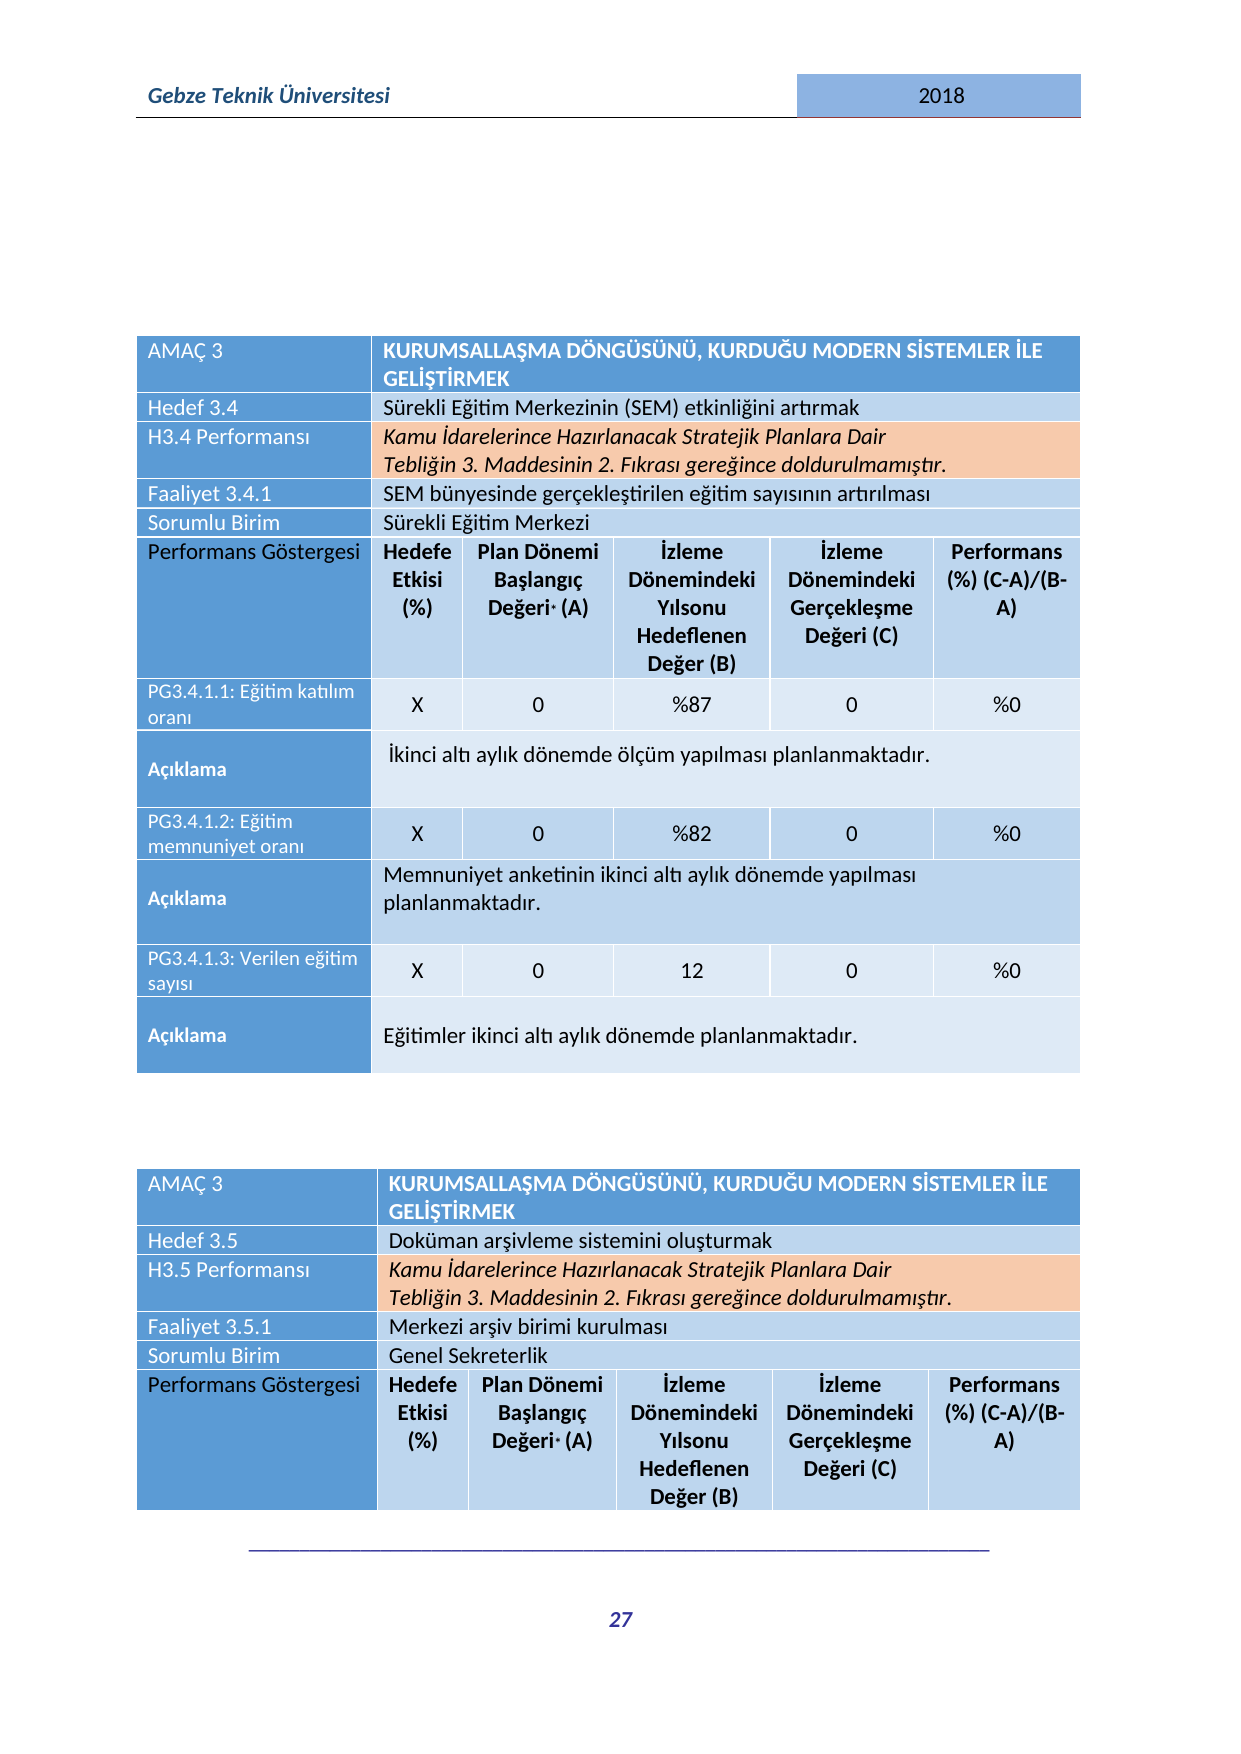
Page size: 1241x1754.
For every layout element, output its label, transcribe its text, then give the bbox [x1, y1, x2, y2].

table_header AMAÇ 3 [137, 1169, 377, 1225]
table_cell Genel Sekreterlik [378, 1341, 1080, 1369]
table_cell X [372, 808, 462, 859]
table_cell 0 [771, 945, 933, 996]
table_cell Eğitimler ikinci altı aylık dönemde planlanmaktadır. [372, 997, 1080, 1073]
table_cell 0 [463, 679, 613, 729]
table_cell 0 [463, 945, 613, 996]
table_cell X [372, 679, 462, 729]
table_cell PG3.4.1.2: Eğitim memnuniyet oranı [137, 808, 371, 859]
table_cell PG3.4.1.3: Verilen eğitim sayısı [137, 945, 371, 996]
table_header KURUMSALLAŞMA DÖNGÜSÜNÜ, KURDUĞU MODERN SİSTEMLER İLE GELİŞTİRMEK [372, 336, 1080, 392]
table_cell Açıklama [137, 997, 371, 1073]
table_cell İzleme Dönemindeki Yılsonu Hedeflenen Değer (B) [617, 1370, 772, 1510]
table_cell Plan Dönemi Başlangıç Değeri* (A) [463, 538, 613, 678]
table_cell 12 [614, 945, 769, 996]
table_header KURUMSALLAŞMA DÖNGÜSÜNÜ, KURDUĞU MODERN SİSTEMLER İLE GELİŞTİRMEK [378, 1169, 1080, 1225]
table_cell Merkezi arşiv birimi kurulması [378, 1312, 1080, 1340]
table_cell Açıklama [137, 860, 371, 944]
table_cell Kamu İdarelerince Hazırlanacak Stratejik Planlara Dair Tebliğin 3. Maddesinin 2. Fıkrası gereğince doldurulmamıştır. [378, 1255, 1080, 1311]
table_cell Performans (%) (C-A)/(B-A) [934, 538, 1080, 678]
table_cell Faaliyet 3.4.1 [137, 479, 371, 507]
table_cell 0 [771, 679, 933, 729]
table_cell Kamu İdarelerince Hazırlanacak Stratejik Planlara Dair Tebliğin 3. Maddesinin 2. Fıkrası gereğince doldurulmamıştır. [372, 422, 1080, 478]
table_cell H3.5 Performansı [137, 1255, 377, 1311]
table_cell Performans Göstergesi [137, 538, 371, 678]
table_cell PG3.4.1.1: Eğitim katılım oranı [137, 679, 371, 729]
table_cell Hedef 3.4 [137, 393, 371, 421]
table_cell İzleme Dönemindeki Gerçekleşme Değeri (C) [771, 538, 933, 678]
table_cell Memnuniyet anketinin ikinci altı aylık dönemde yapılması planlanmaktadır. [372, 860, 1080, 944]
table_cell Hedef 3.5 [137, 1226, 377, 1254]
table_cell İkinci altı aylık dönemde ölçüm yapılması planlanmaktadır. [372, 731, 1080, 807]
table_cell Faaliyet 3.5.1 [137, 1312, 377, 1340]
table_cell %0 [934, 808, 1080, 859]
table_cell Doküman arşivleme sistemini oluşturmak [378, 1226, 1080, 1254]
table_cell Sorumlu Birim [137, 1341, 377, 1369]
table_cell Sürekli Eğitim Merkezinin (SEM) etkinliğini artırmak [372, 393, 1080, 421]
table_cell %87 [614, 679, 769, 729]
table_cell H3.4 Performansı [137, 422, 371, 478]
table_cell 0 [771, 808, 933, 859]
table_cell Sorumlu Birim [137, 509, 371, 536]
table_cell SEM bünyesinde gerçekleştirilen eğitim sayısının artırılması [372, 479, 1080, 507]
table_header AMAÇ 3 [137, 336, 371, 392]
table_cell Performans (%) (C-A)/(B-A) [929, 1370, 1080, 1510]
table_cell Hedefe Etkisi (%) [372, 538, 462, 678]
table_cell 0 [463, 808, 613, 859]
table_cell Hedefe Etkisi (%) [378, 1370, 468, 1510]
table_cell %0 [934, 945, 1080, 996]
table_cell X [372, 945, 462, 996]
table_cell Açıklama [137, 731, 371, 807]
table_cell İzleme Dönemindeki Yılsonu Hedeflenen Değer (B) [614, 538, 769, 678]
table_cell %82 [614, 808, 769, 859]
table_cell Sürekli Eğitim Merkezi [372, 509, 1080, 536]
table_cell İzleme Dönemindeki Gerçekleşme Değeri (C) [773, 1370, 928, 1510]
table_cell Plan Dönemi Başlangıç Değeri* (A) [469, 1370, 616, 1510]
table_cell %0 [934, 679, 1080, 729]
table_cell Performans Göstergesi [137, 1370, 377, 1510]
